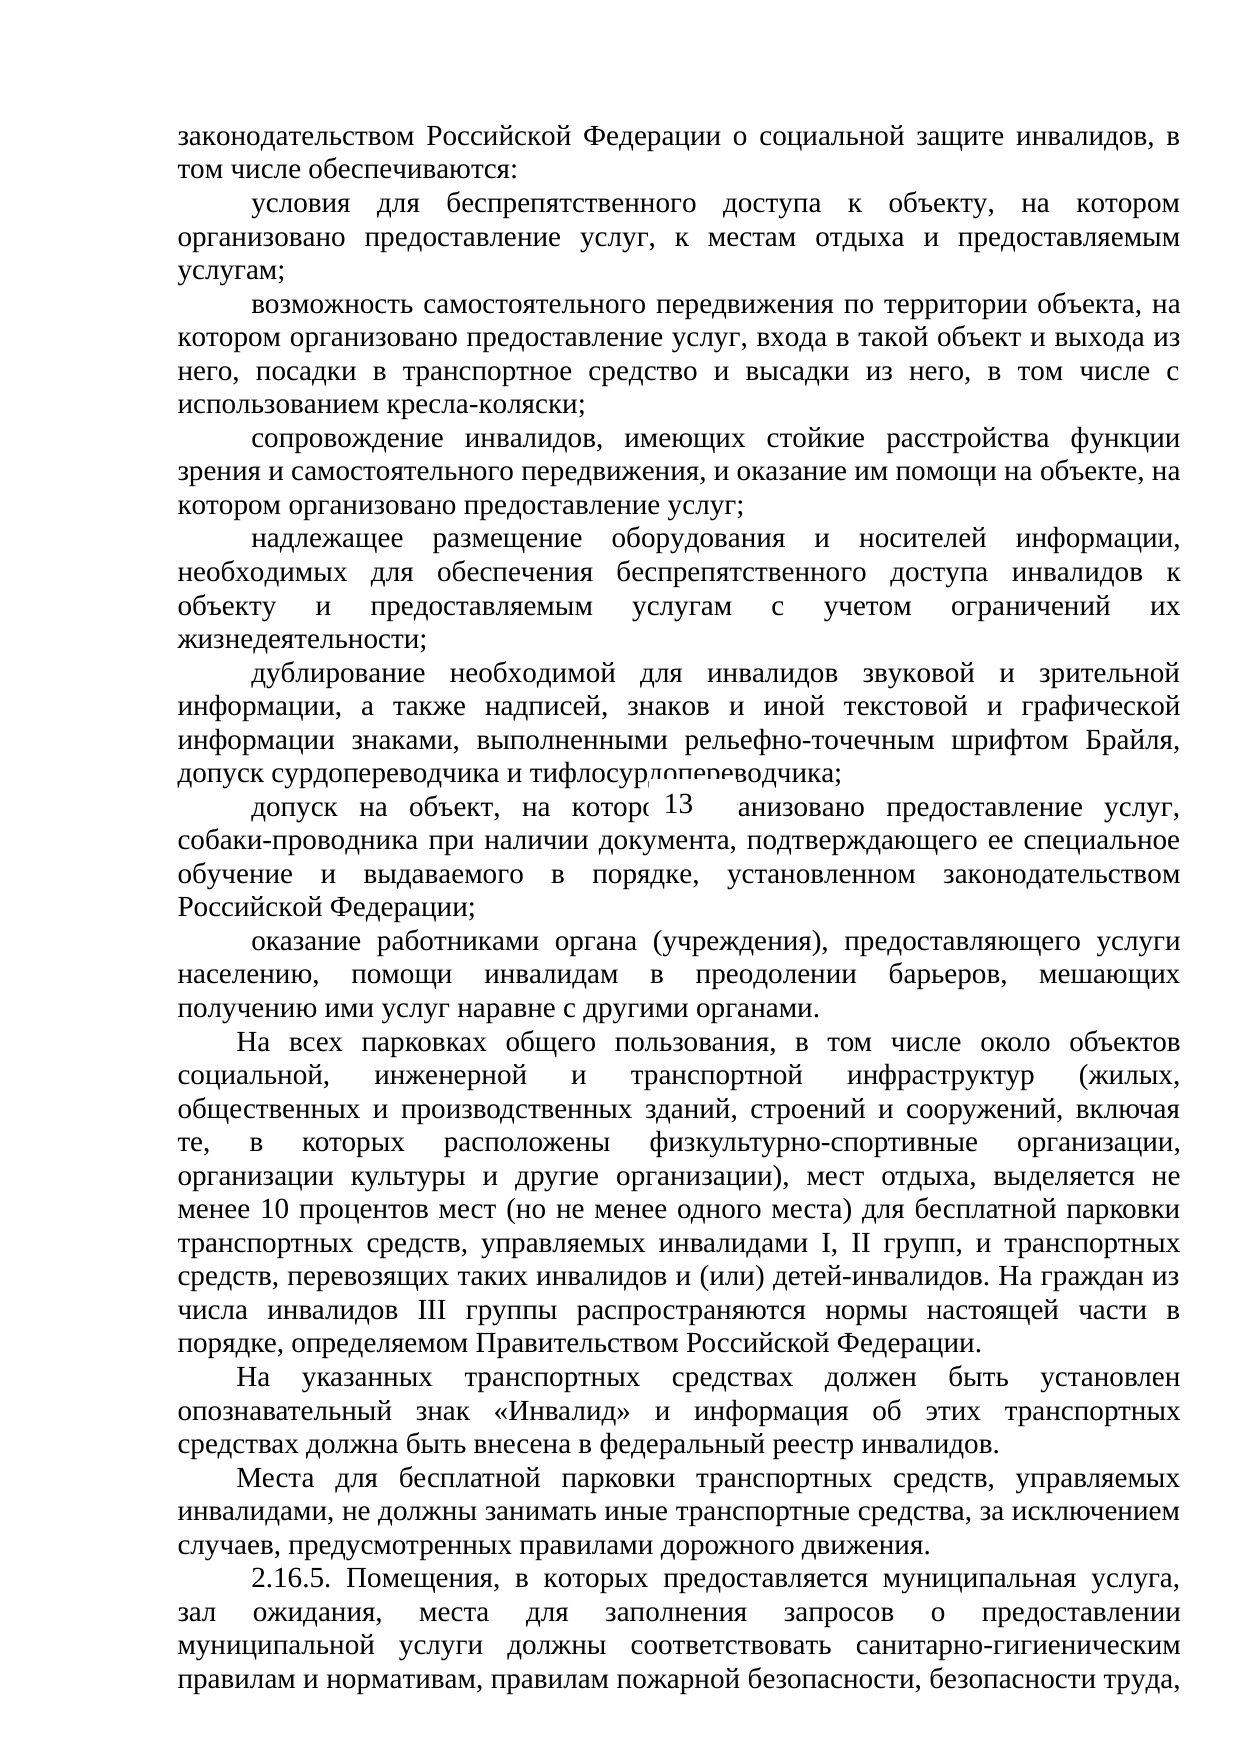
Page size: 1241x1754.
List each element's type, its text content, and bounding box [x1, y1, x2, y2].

text надлежащее размещение оборудования и носителей информации, необходимых для обеспечения беспрепятственного доступа инвалидов к объекту и предоставляемым услугам с учетом ограничений их жизнедеятельности; [177, 521, 1181, 655]
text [177, 118, 1181, 185]
text возможность самостоятельного передвижения по территории объекта, на котором организовано предоставление услуг, входа в такой объект и выхода из него, посадки в транспортное средство и высадки из него, в том числе с использованием кресла-коляски; [177, 286, 1181, 420]
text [177, 1560, 1181, 1694]
text допуск на объект, на котором организовано предоставление услуг, собаки-проводника при наличии документа, подтверждающего ее специальное обучение и выдаваемого в порядке, установленном законодательством Российской Федерации; [177, 789, 1181, 923]
text На всех парковках общего пользования, в том числе около объектов социальной, инженерной и транспортной инфраструктур (жилых, общественных и производственных зданий, строений и сооружений, включая те, в которых расположены физкультурно-спортивные организации, организации культуры и другие организации), мест отдыха, выделяется не менее 10 процентов мест (но не менее одного места) для бесплатной парковки транспортных средств, управляемых инвалидами I, II групп, и транспортных средств, перевозящих таких инвалидов и (или) детей-инвалидов. На граждан из числа инвалидов III группы распространяются нормы настоящей части в порядке, определяемом Правительством Российской Федерации. [177, 1024, 1181, 1359]
text оказание работниками органа (учреждения), предоставляющего услуги населению, помощи инвалидам в преодолении барьеров, мешающих получению ими услуг наравне с другими органами. [177, 923, 1181, 1024]
text Места для бесплатной парковки транспортных средств, управляемых инвалидами, не должны занимать иные транспортные средства, за исключением случаев, предусмотренных правилами дорожного движения. [177, 1460, 1181, 1560]
text условия для беспрепятственного доступа к объекту, на котором организовано предоставление услуг, к местам отдыха и предоставляемым услугам; [177, 185, 1181, 286]
text сопровождение инвалидов, имеющих стойкие расстройства функции зрения и самостоятельного передвижения, и оказание им помощи на объекте, на котором организовано предоставление услуг; [177, 420, 1181, 521]
text дублирование необходимой для инвалидов звуковой и зрительной информации, а также надписей, знаков и иной текстовой и графической информации знаками, выполненными рельефно-точечным шрифтом Брайля, допуск сурдопереводчика и тифлосурдопереводчика; [177, 655, 1181, 789]
text На указанных транспортных средствах должен быть установлен опознавательный знак «Инвалид» и информация об этих транспортных средствах должна быть внесена в федеральный реестр инвалидов. [177, 1359, 1181, 1460]
